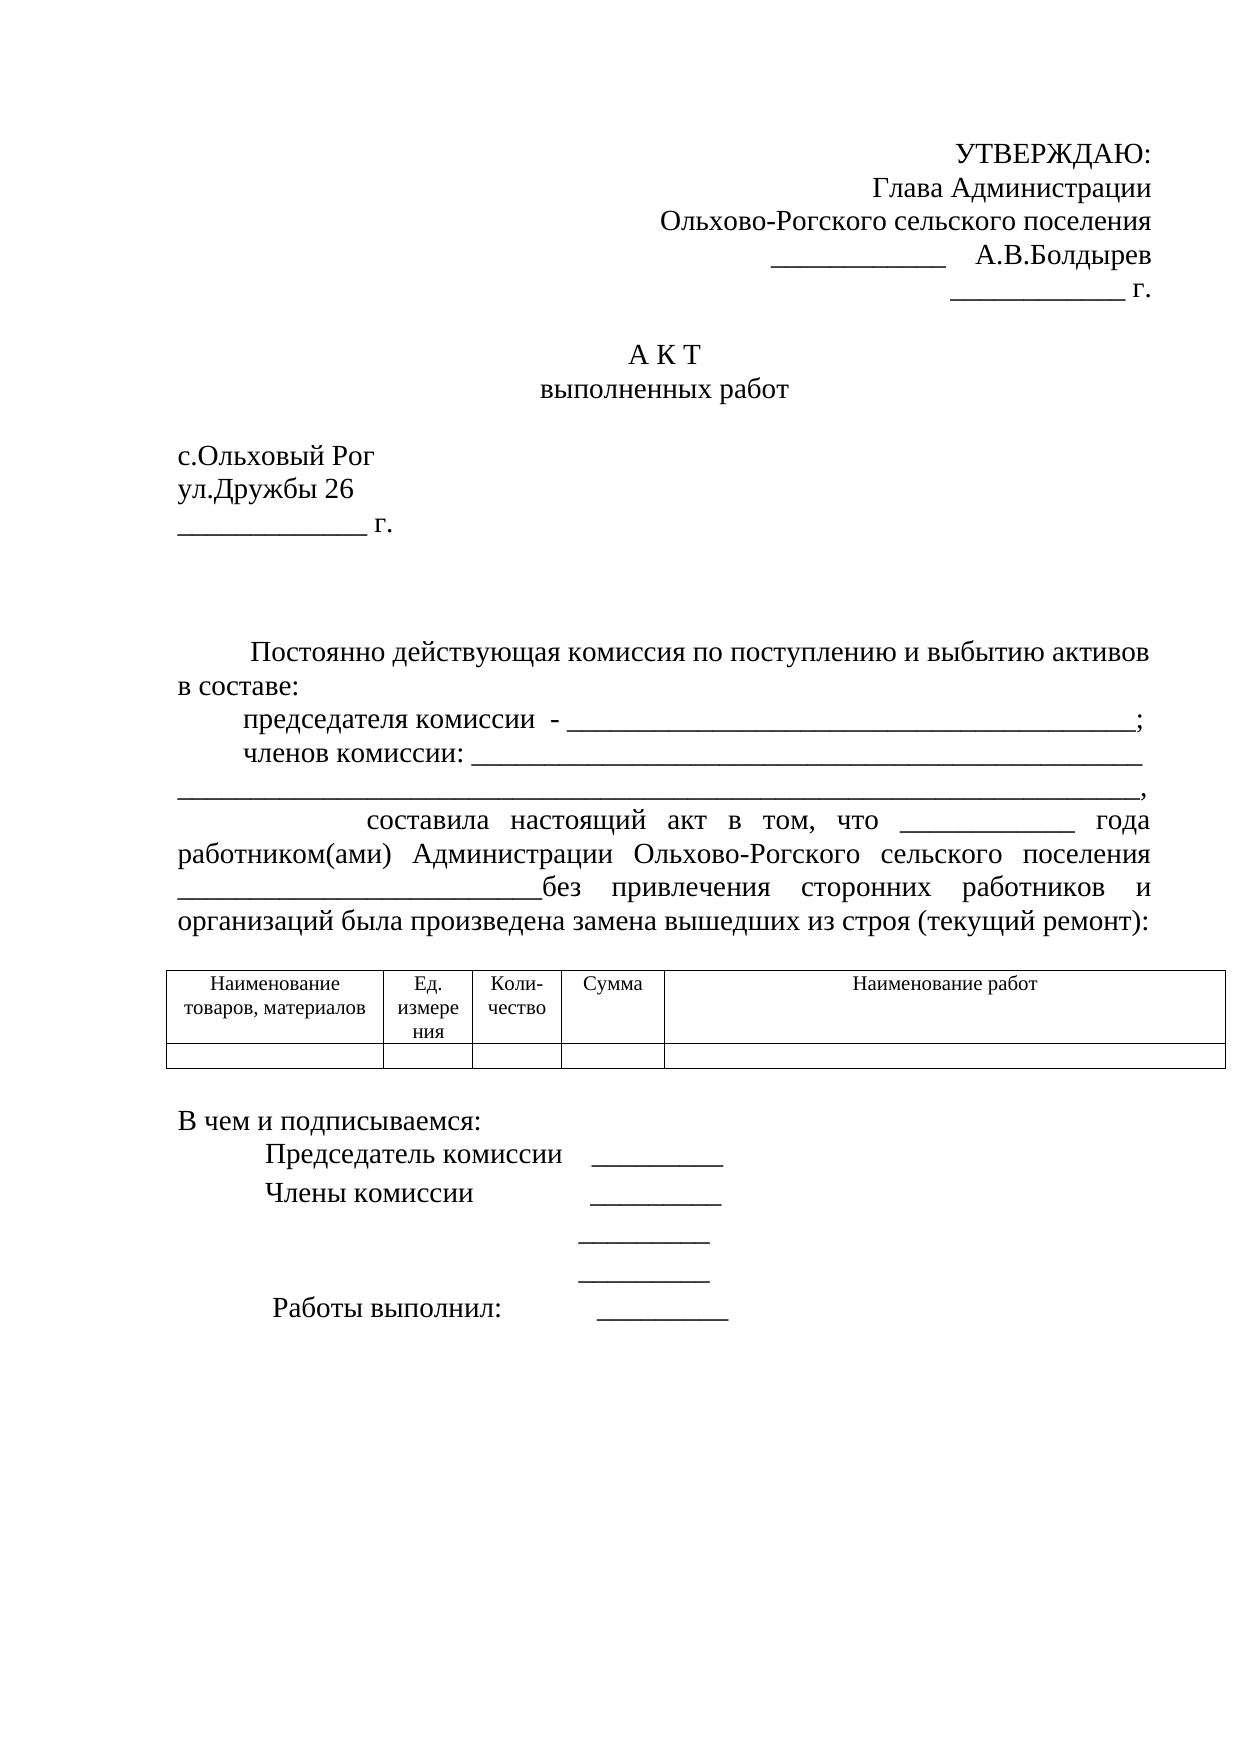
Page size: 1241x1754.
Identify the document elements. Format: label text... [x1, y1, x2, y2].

text Члены комиссии _________ [177, 1175, 1152, 1208]
table_header Коли-чество [473, 971, 561, 1043]
text __________________________________________________________________, [177, 769, 1152, 802]
text В чем и подписываемся: [177, 1103, 1152, 1136]
text Постоянно действующая комиссия по поступлению и выбытию активов в составе: [177, 634, 1152, 702]
text Председатель комиссии _________ [177, 1136, 1152, 1170]
table_header Наименование товаров, материалов [167, 971, 383, 1043]
table_header Наименование работ [665, 971, 1225, 1043]
table_cell [384, 1044, 472, 1068]
text А К Т [177, 337, 1152, 371]
text с.Ольховый Рог [177, 438, 1152, 472]
table_cell [665, 1044, 1225, 1068]
text _________ [177, 1213, 1152, 1247]
text ____________ г. [177, 270, 1152, 304]
text выполненных работ [177, 371, 1152, 404]
text ____________ А.В.Болдырев [177, 237, 1152, 270]
table_cell [473, 1044, 561, 1068]
text председателя комиссии - _______________________________________; [177, 702, 1152, 735]
table_cell [562, 1044, 664, 1068]
text Ольхово-Рогского сельского поселения [177, 203, 1152, 237]
text УТВЕРЖДАЮ: [177, 136, 1152, 170]
table_header Ед. измерения [384, 971, 472, 1043]
text _____________ г. [177, 505, 1152, 539]
text Работы выполнил: _________ [177, 1291, 1152, 1324]
text ул.Дружбы 26 [177, 472, 1152, 505]
text Глава Администрации [177, 170, 1152, 203]
table_header Сумма [562, 971, 664, 1043]
text членов комиссии: ______________________________________________ [177, 735, 1152, 769]
table_cell [167, 1044, 383, 1068]
text _________ [177, 1252, 1152, 1286]
text составила настоящий акт в том, что ____________ года работником(ами) Администрации Ольхово-Рогского сельского поселения _________________________без привлечения сторонних работников и организаций была произведена замена вышедших из строя (текущий ремонт): [177, 802, 1152, 936]
